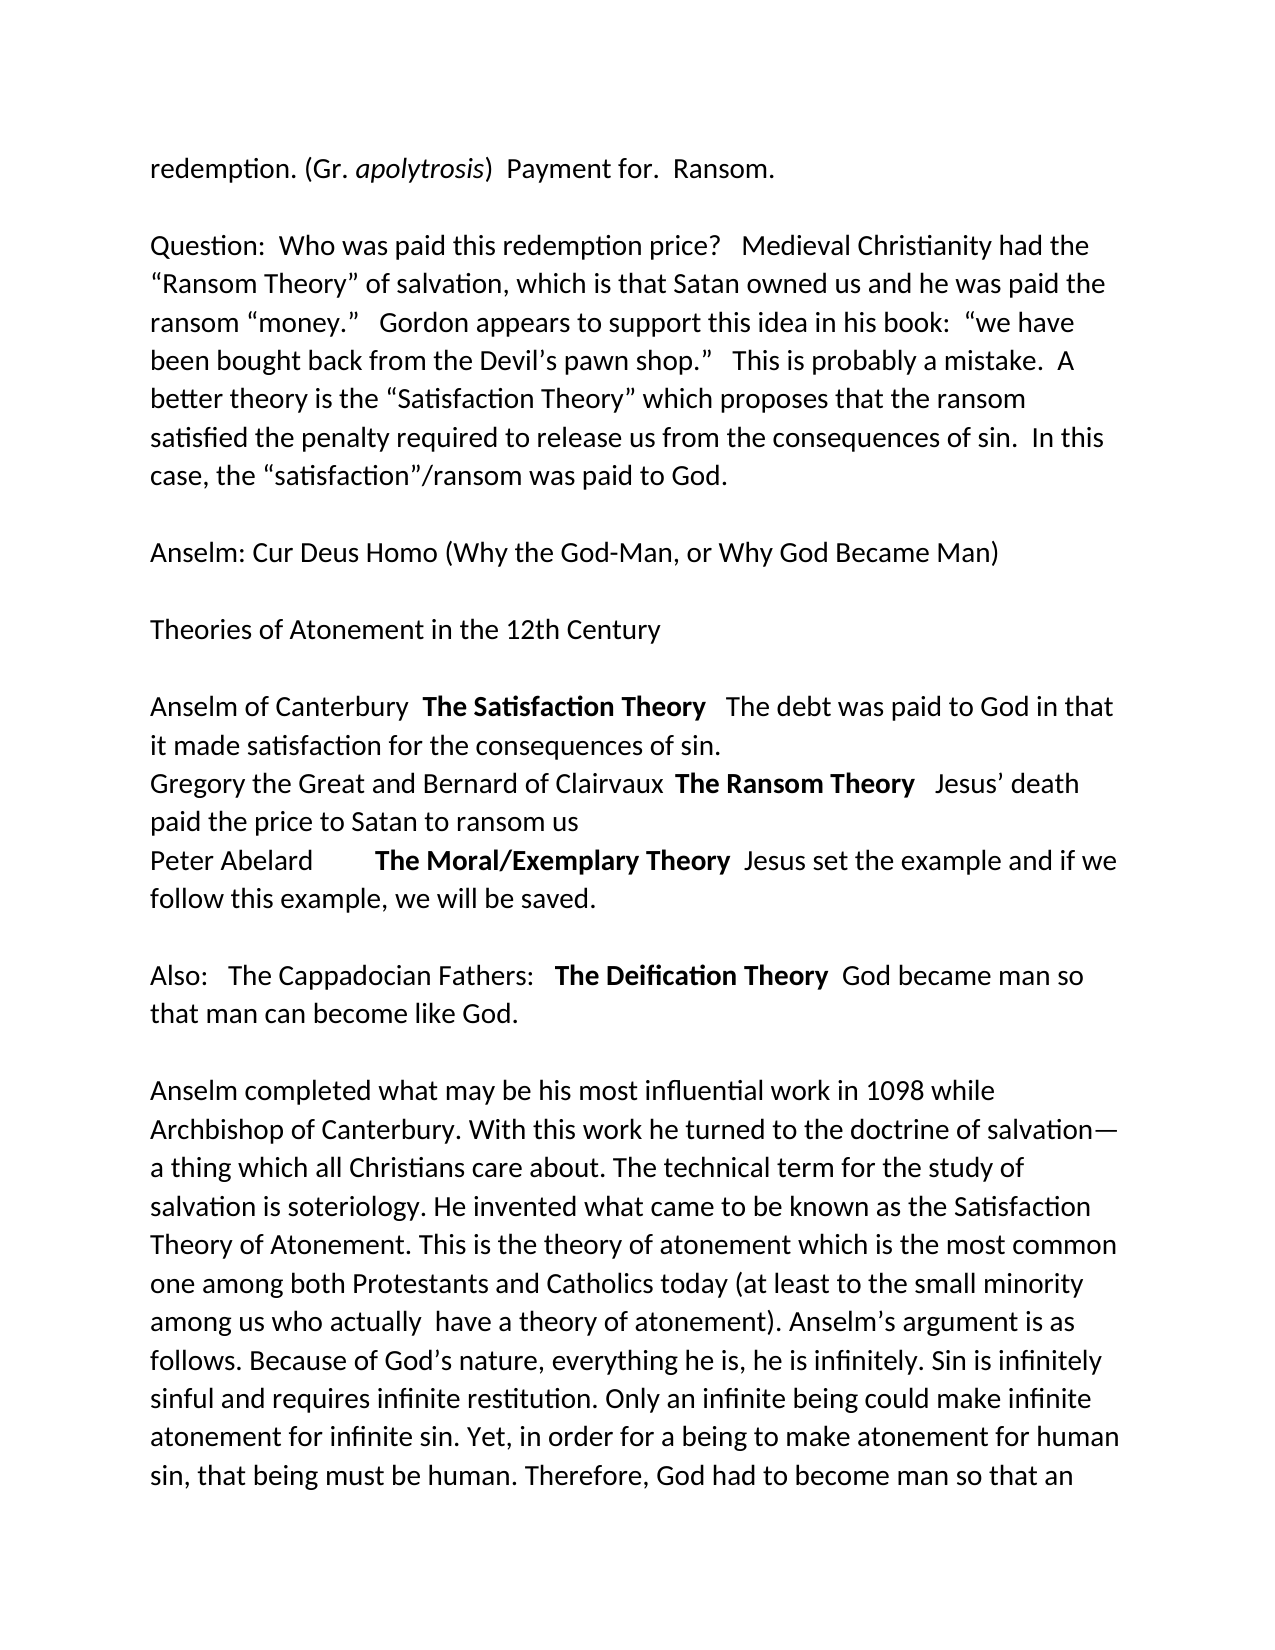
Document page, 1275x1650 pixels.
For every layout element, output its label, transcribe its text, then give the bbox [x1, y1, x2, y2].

text Anselm of Canterbury The Satisfaction Theory The debt was paid to God in that it made satisfaction for the consequences of sin. [150, 688, 1125, 762]
text redemption. (Gr. apolytrosis) Payment for. Ransom. [150, 150, 1125, 186]
text Question: Who was paid this redemption price? Medieval Christianity had the “Ransom Theory” of salvation, which is that Satan owned us and he was paid the ransom “money.” Gordon appears to support this idea in his book: “we have been bought back from the Devil’s pawn shop.” This is probably a mistake. A better theory is the “Satisfaction Theory” which proposes that the ransom satisfied the penalty required to release us from the consequences of sin. In this case, the “satisfaction”/ransom was paid to God. [150, 227, 1125, 493]
text Theories of Atonement in the 12th Century [150, 611, 1125, 647]
text Anselm: Cur Deus Homo (Why the God-Man, or Why God Became Man) [150, 534, 1125, 570]
text Also: The Cappadocian Fathers: The Deification Theory God became man so that man can become like God. [150, 957, 1125, 1031]
text Gregory the Great and Bernard of Clairvaux The Ransom Theory Jesus’ death paid the price to Satan to ransom us [150, 765, 1125, 839]
text Peter Abelard The Moral/Exemplary Theory Jesus set the example and if we follow this example, we will be saved. [150, 842, 1125, 916]
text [150, 1072, 1125, 1492]
